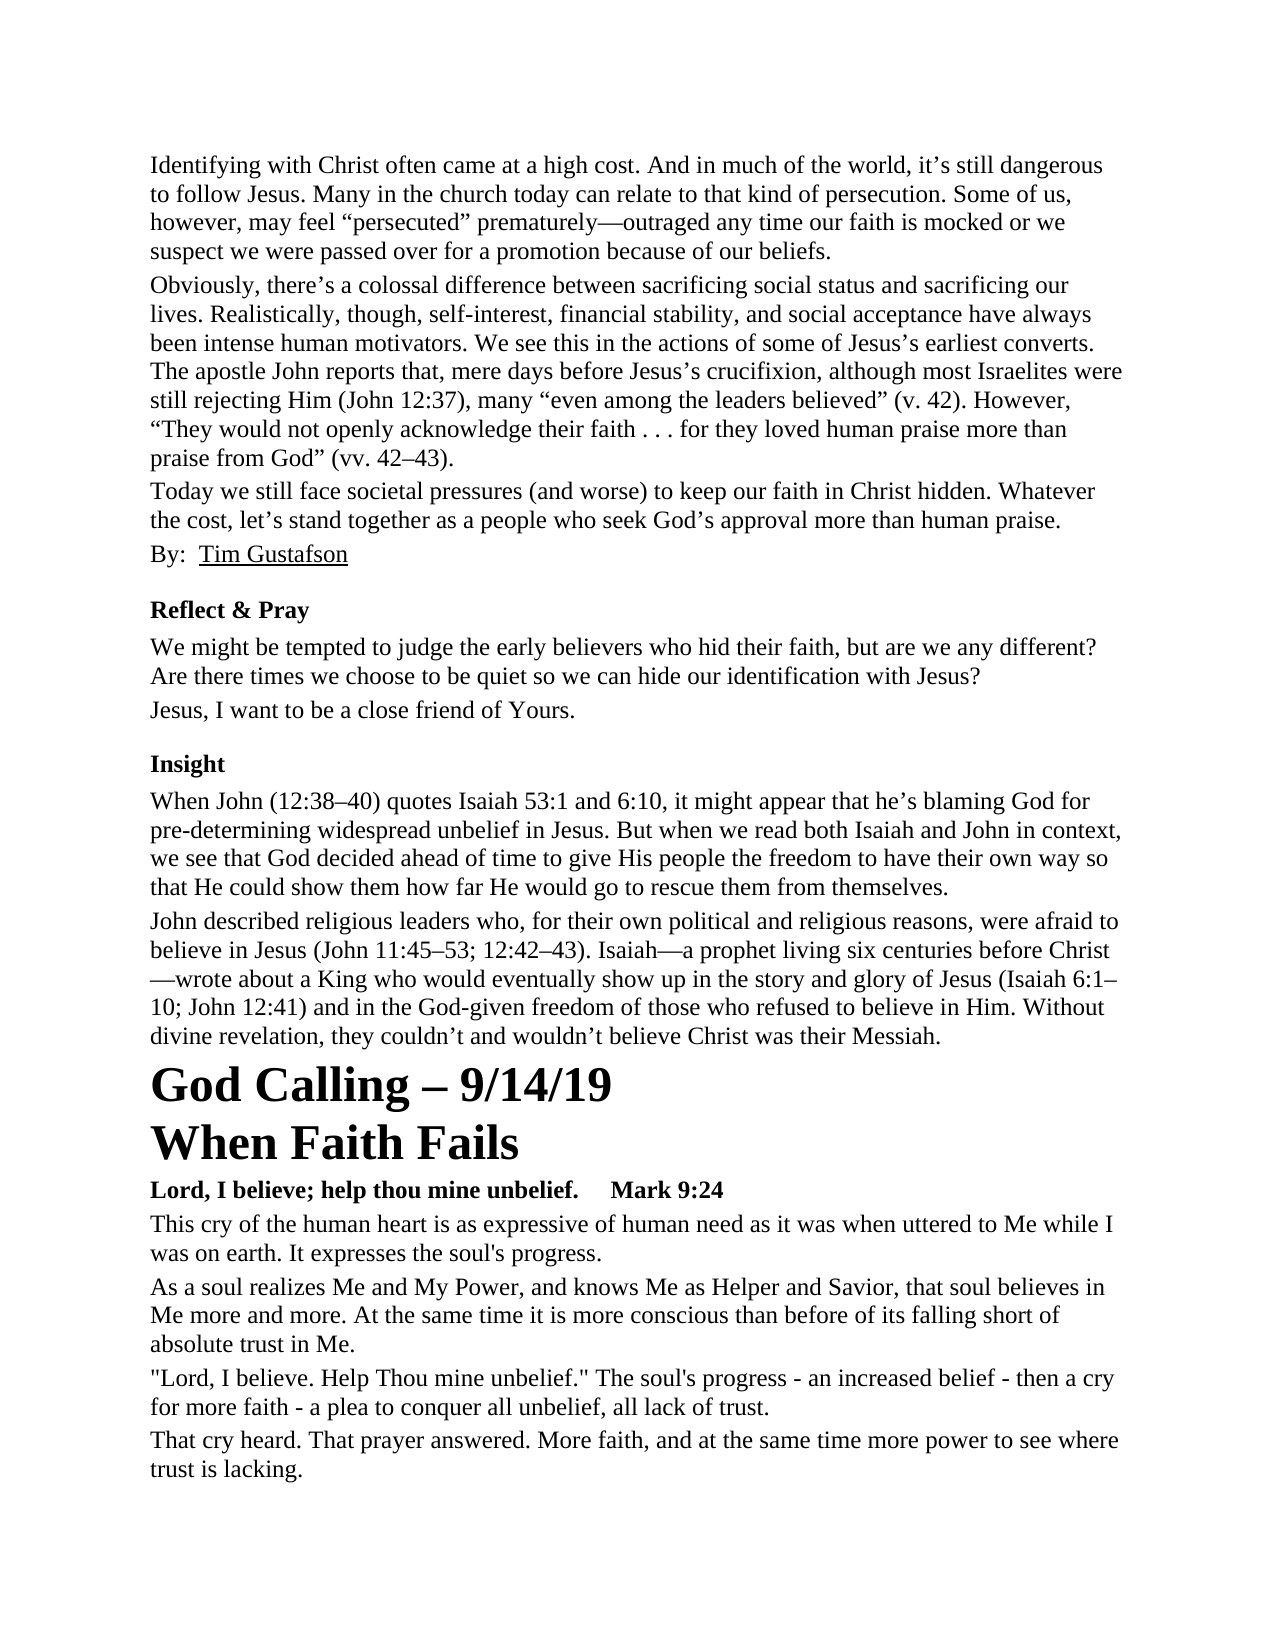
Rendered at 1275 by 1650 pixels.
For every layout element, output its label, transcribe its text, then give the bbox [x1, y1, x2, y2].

text Obviously, there’s a colossal difference between sacrificing social status and sacrificing our lives. Realistically, though, self-interest, financial stability, and social acceptance have always been intense human motivators. We see this in the actions of some of Jesus’s earliest converts. The apostle John reports that, mere days before Jesus’s crucifixion, although most Israelites were still rejecting Him (John 12:37), many “even among the leaders believed” (v. 42). However, “They would not openly acknowledge their faith . . . for they loved human praise more than praise from God” (vv. 42–43). [150, 270, 1125, 471]
text We might be tempted to judge the early believers who hid their faith, but are we any different? Are there times we choose to be quiet so we can hide our identification with Jesus? [150, 632, 1125, 690]
text Jesus, I want to be a close friend of Yours. [150, 695, 1125, 724]
text John described religious leaders who, for their own political and religious reasons, were afraid to believe in Jesus (John 11:45–53; 12:42–43). Isaiah—a prophet living six centuries before Christ—wrote about a King who would eventually show up in the story and glory of Jesus (Isaiah 6:1–10; John 12:41) and in the God-given freedom of those who refused to believe in Him. Without divine revelation, they couldn’t and wouldn’t believe Christ was their Messiah. [150, 906, 1125, 1050]
subtitle When Faith Fails [150, 1112, 1125, 1170]
subtitle God Calling – 9/14/19 [150, 1055, 1125, 1112]
text By: Tim Gustafson [150, 539, 1125, 568]
text That cry heard. That prayer answered. More faith, and at the same time more power to see where trust is lacking. [150, 1426, 1125, 1483]
text This cry of the human heart is as expressive of human need as it was when uttered to Me while I was on earth. It expresses the soul's progress. [150, 1209, 1125, 1266]
text Identifying with Christ often came at a high cost. And in much of the world, it’s still dangerous to follow Jesus. Many in the church today can relate to that kind of persecution. Some of us, however, may feel “persecuted” prematurely—outraged any time our faith is mocked or we suspect we were passed over for a promotion because of our beliefs. [150, 150, 1125, 265]
text As a soul realizes Me and My Power, and knows Me as Helper and Savior, that soul believes in Me more and more. At the same time it is more conscious than before of its falling short of absolute trust in Me. [150, 1272, 1125, 1358]
text When John (12:38–40) quotes Isaiah 53:1 and 6:10, it might appear that he’s blaming God for pre-determining widespread unbelief in Jesus. But when we read both Isaiah and John in context, we see that God decided ahead of time to give His people the freedom to have their own way so that He could show them how far He would go to rescue them from themselves. [150, 786, 1125, 901]
subtitle Reflect & Pray [150, 595, 1125, 624]
text Lord, I believe; help thou mine unbelief. Mark 9:24 [150, 1175, 1125, 1204]
text Today we still face societal pressures (and worse) to keep our faith in Christ hidden. Whatever the cost, let’s stand together as a people who seek God’s approval more than human praise. [150, 476, 1125, 534]
subtitle Insight [150, 749, 1125, 777]
text "Lord, I believe. Help Thou mine unbelief." The soul's progress - an increased belief - then a cry for more faith - a plea to conquer all unbelief, all lack of trust. [150, 1363, 1125, 1420]
